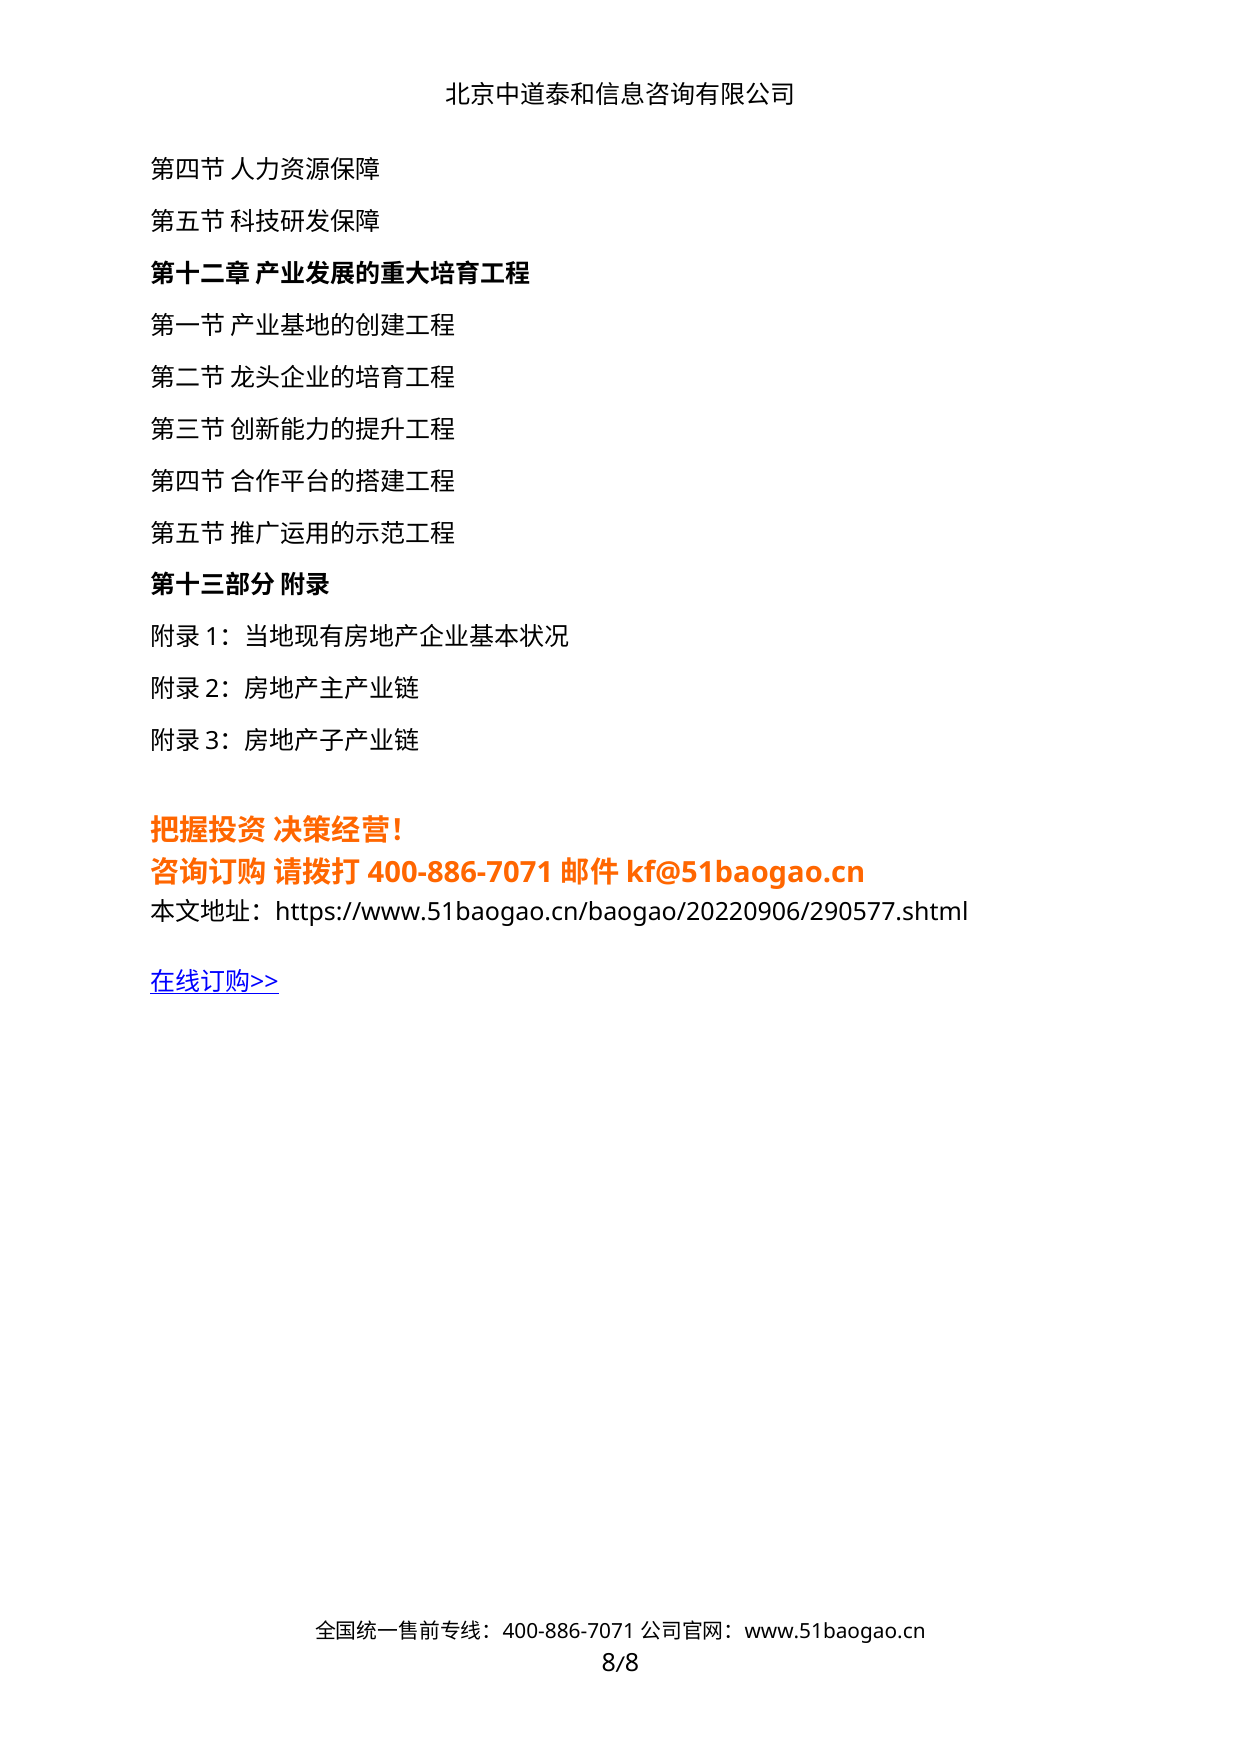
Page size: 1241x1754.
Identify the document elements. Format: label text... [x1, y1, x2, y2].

text 附录1：当地现有房地产企业基本状况 [150, 617, 1090, 653]
text 附录3：房地产子产业链 [150, 721, 1090, 757]
text 第四节 人力资源保障 [150, 150, 1090, 186]
text 附录2：房地产主产业链 [150, 669, 1090, 705]
text 第四节 合作平台的搭建工程 [150, 461, 1090, 497]
text 第十三部分 附录 [150, 565, 1090, 601]
text 第十二章 产业发展的重大培育工程 [150, 254, 1090, 290]
text 第三节 创新能力的提升工程 [150, 409, 1090, 446]
text 第二节 龙头企业的培育工程 [150, 357, 1090, 394]
text 在线订购>> [150, 927, 1090, 998]
text 第五节 推广运用的示范工程 [150, 513, 1090, 549]
text 第一节 产业基地的创建工程 [150, 306, 1090, 342]
text 第五节 科技研发保障 [150, 202, 1090, 238]
text 把握投资 决策经营！咨询订购 请拨打 400-886-7071 邮件 kf@51baogao.cn本文地址：https://www.51baogao.cn/baogao/20220906/290577.shtml [150, 772, 1090, 927]
